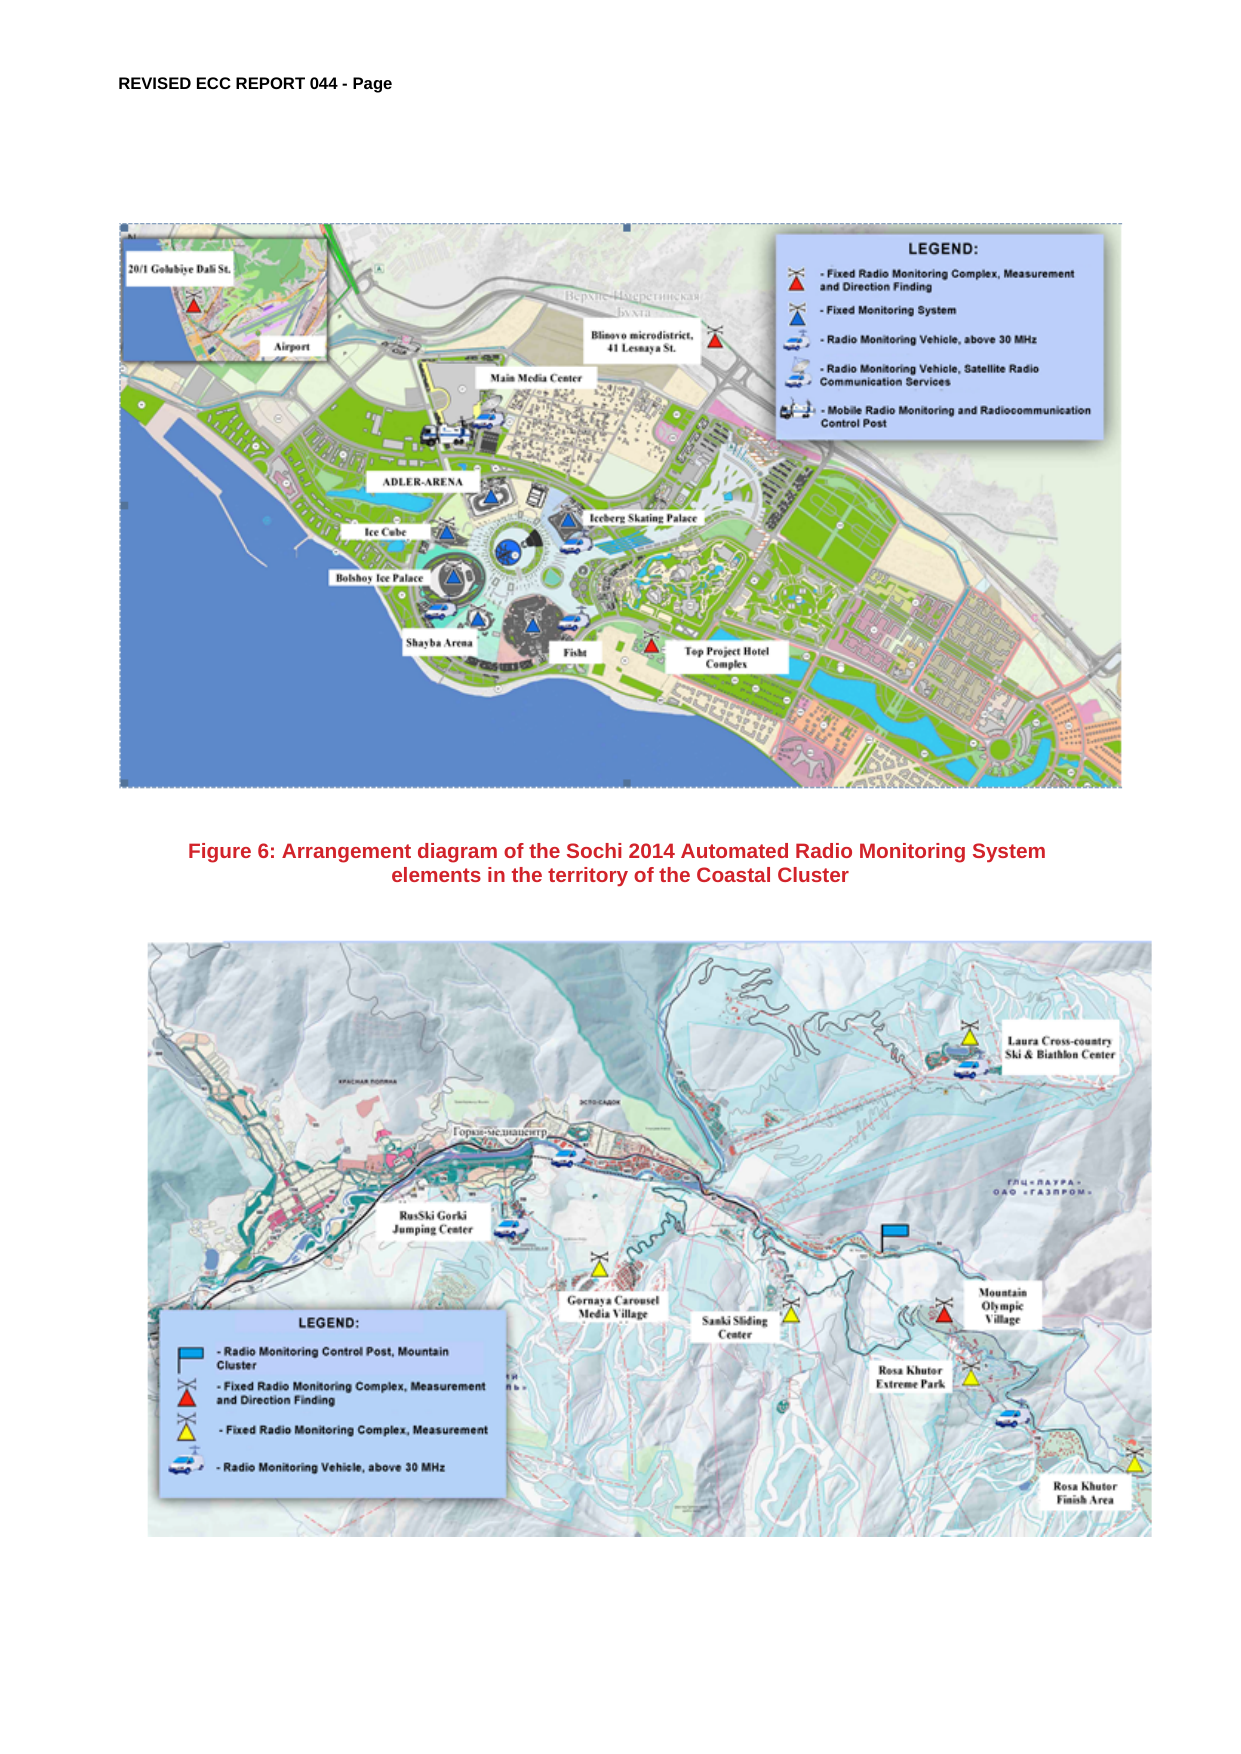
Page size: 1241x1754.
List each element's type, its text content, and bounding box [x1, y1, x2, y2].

picture [147, 935, 1152, 1537]
picture [118, 223, 1123, 790]
text Figure 6: Arrangement diagram of the Sochi 2014 Automated Radio Monitoring System elements in the territory of the Coastal Cluster [118, 839, 1122, 887]
